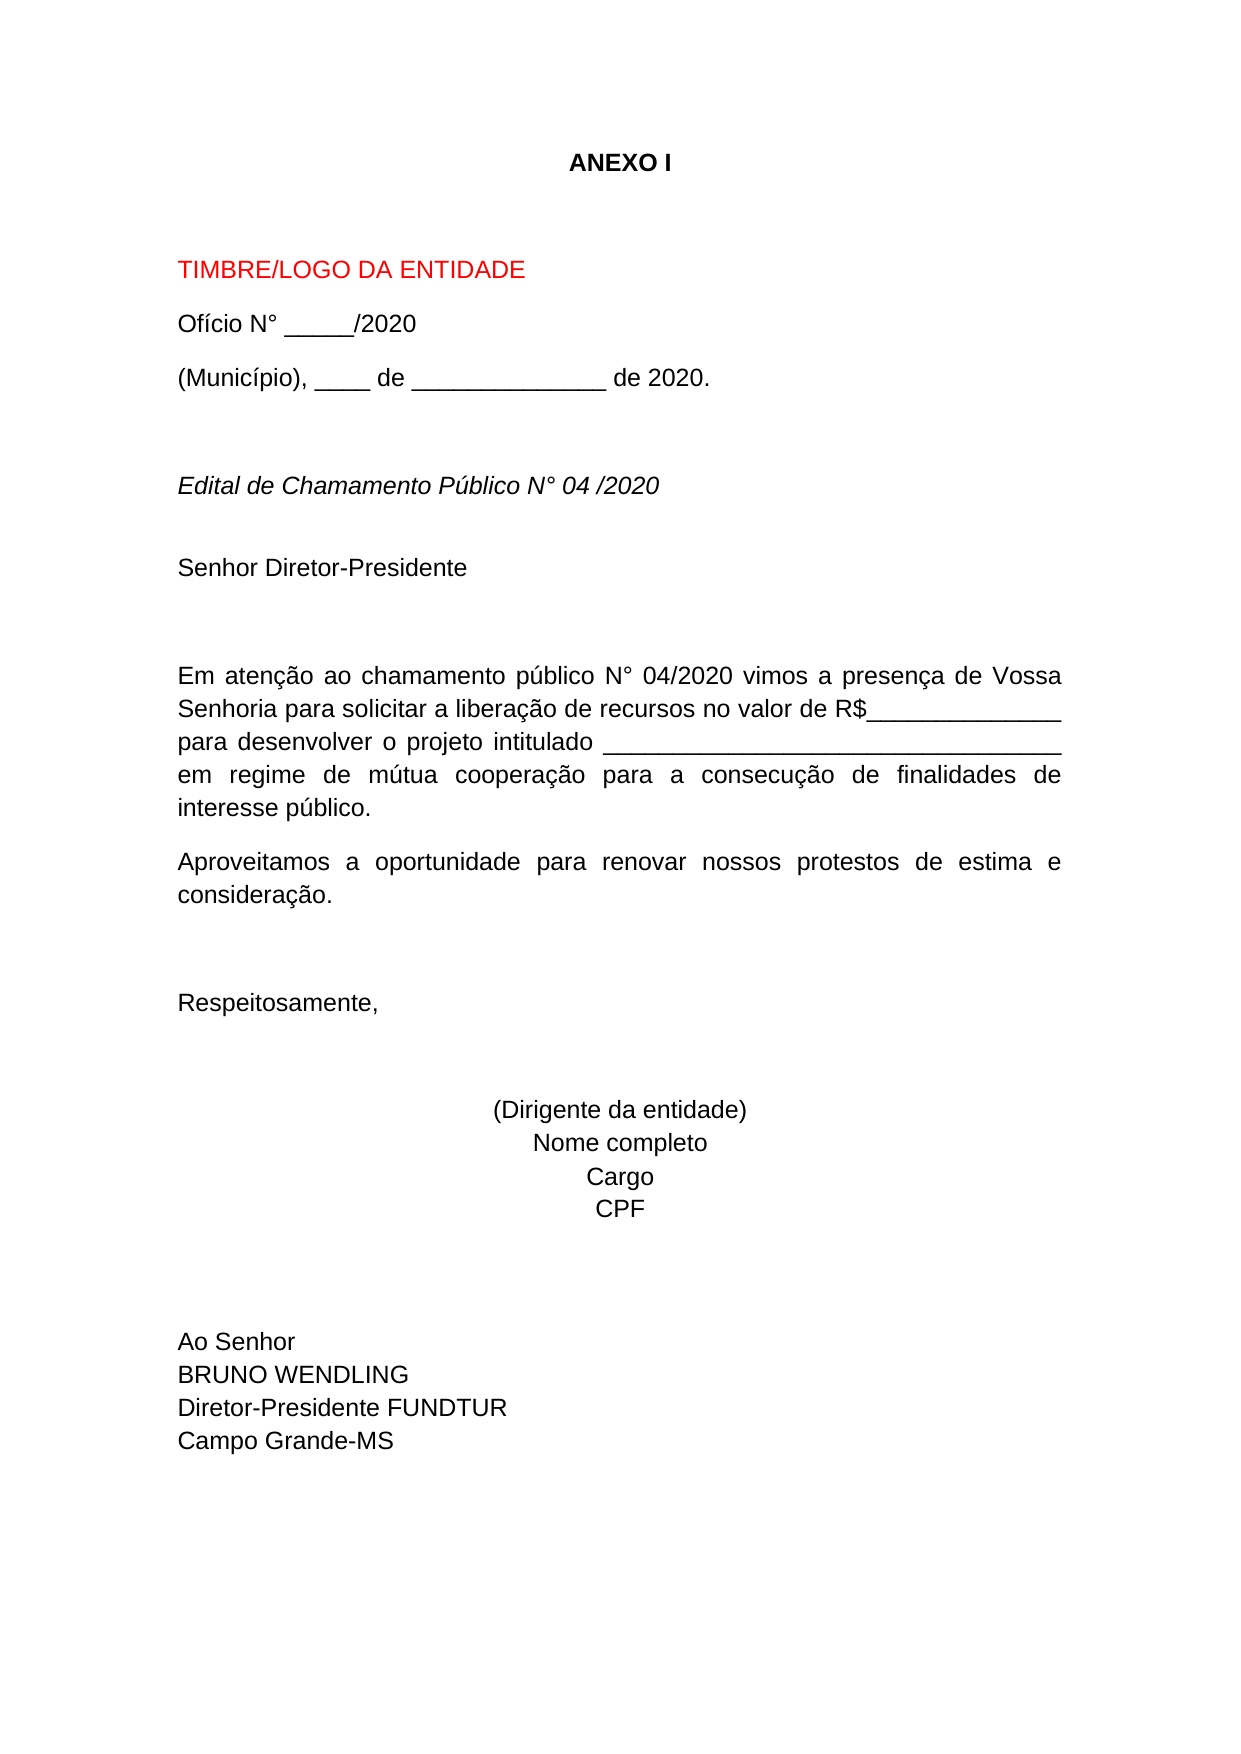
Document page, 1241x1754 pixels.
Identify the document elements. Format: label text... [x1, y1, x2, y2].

text Cargo [177, 1161, 1063, 1190]
text Em atenção ao chamamento público N° 04/2020 vimos a presença de Vossa Senhoria para solicitar a liberação de recursos no valor de R$______________ para desenvolver o projeto intitulado _________________________________ em regime de mútua cooperação para a consecução de finalidades de interesse público. [177, 661, 1063, 822]
text CPF [177, 1194, 1063, 1223]
text TIMBRE/LOGO DA ENTIDADE [177, 255, 1063, 284]
text (Município), ____ de ______________ de 2020. [177, 363, 1063, 392]
text (Dirigente da entidade) [177, 1095, 1063, 1124]
text Ao Senhor [177, 1327, 1063, 1355]
text ANEXO I [177, 148, 1063, 176]
text Campo Grande-MS [177, 1426, 1063, 1454]
text Edital de Chamamento Público N° 04 /2020 [177, 471, 1063, 499]
text BRUNO WENDLING [177, 1359, 1063, 1388]
text Nome completo [177, 1128, 1063, 1157]
text Respeitosamente, [177, 988, 1063, 1016]
text Senhor Diretor-Presidente [177, 553, 1063, 582]
text Ofício N° _____/2020 [177, 309, 1063, 338]
text Aproveitamos a oportunidade para renovar nossos protestos de estima e consideração. [177, 847, 1063, 909]
text Diretor-Presidente FUNDTUR [177, 1393, 1063, 1421]
